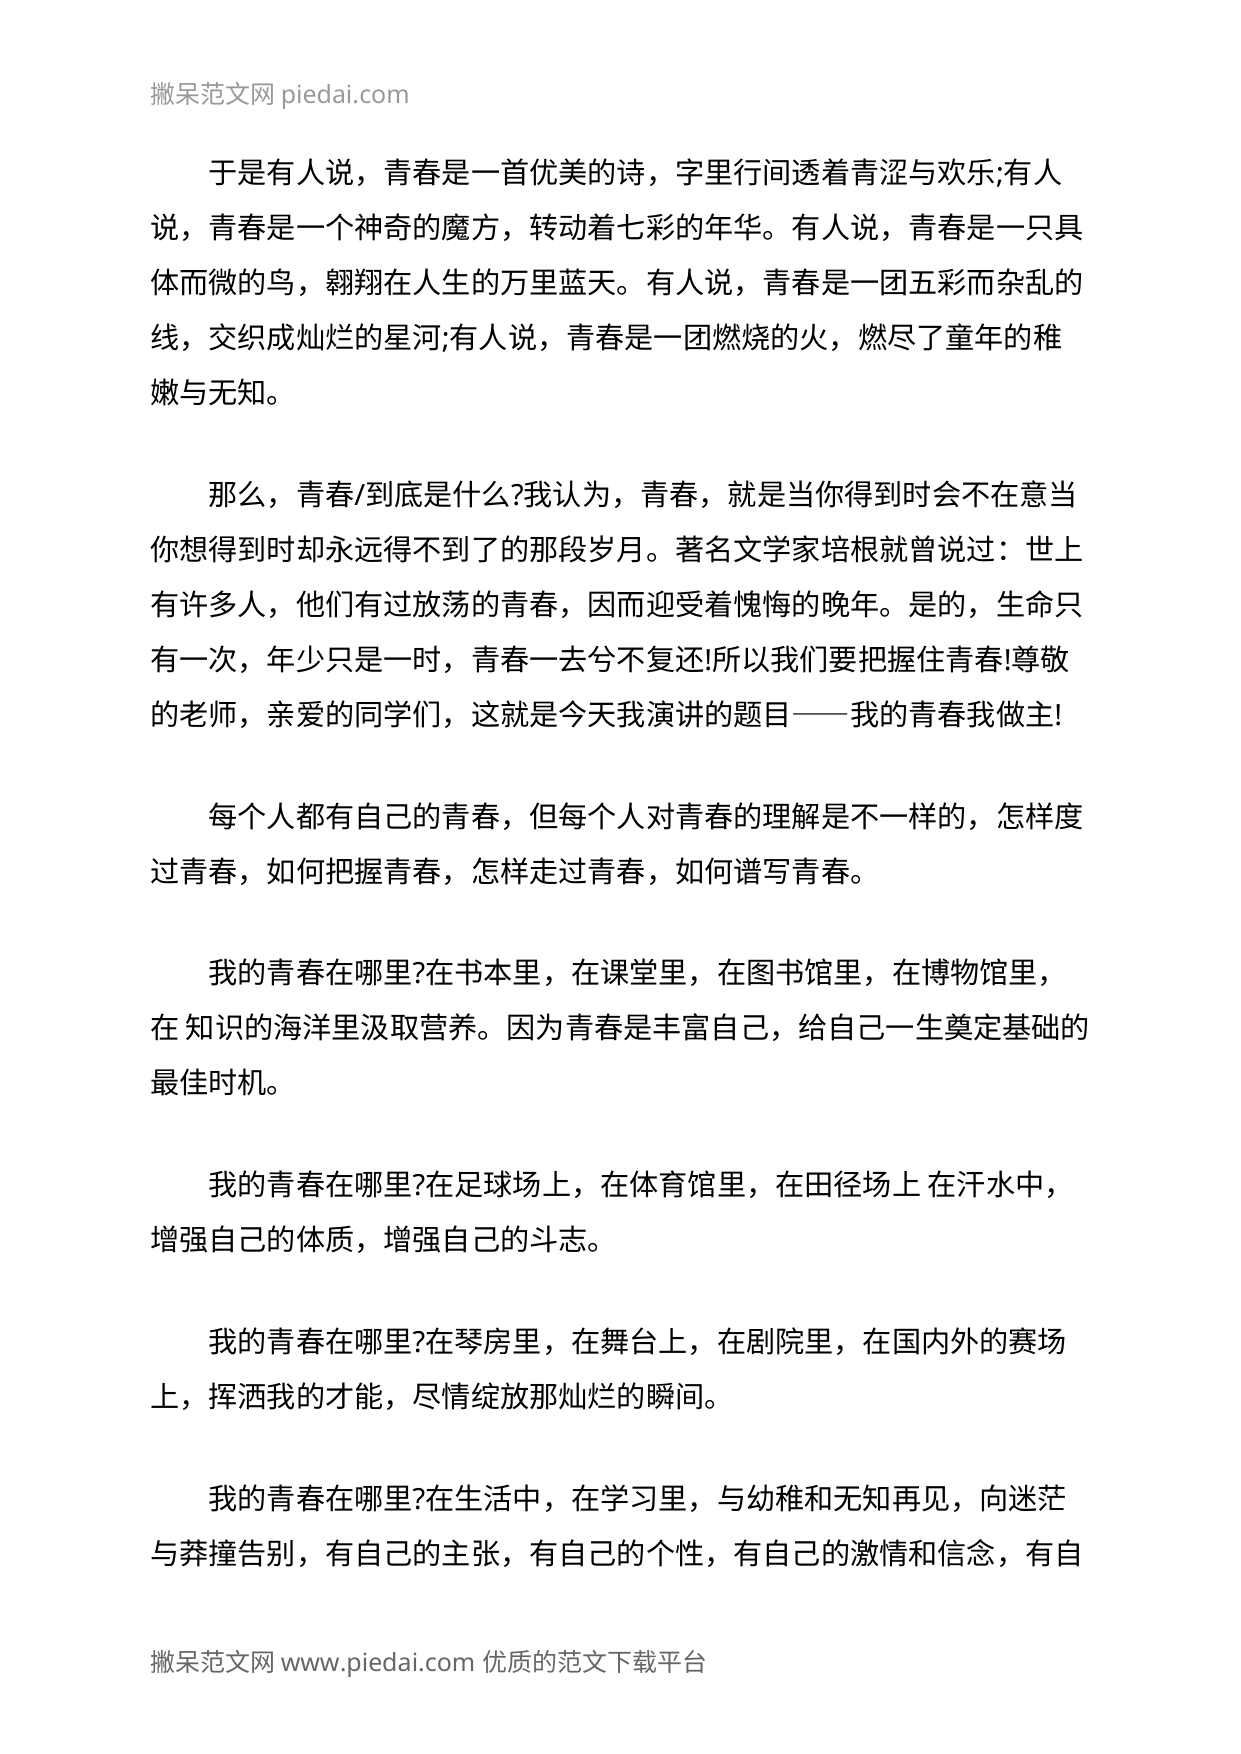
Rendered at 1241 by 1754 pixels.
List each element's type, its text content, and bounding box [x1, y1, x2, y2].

text 每个人都有自己的青春，但每个人对青春的理解是不一样的，怎样度过青春，如何把握青春，怎样走过青春，如何谱写青春。 [150, 793, 1090, 891]
text 我的青春在哪里?在足球场上，在体育馆里，在田径场上 在汗水中，增强自己的体质，增强自己的斗志。 [150, 1162, 1090, 1259]
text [150, 1475, 1090, 1572]
text 于是有人说，青春是一首优美的诗，字里行间透着青涩与欢乐;有人说，青春是一个神奇的魔方，转动着七彩的年华。有人说，青春是一只具体而微的鸟，翱翔在人生的万里蓝天。有人说，青春是一团五彩而杂乱的线，交织成灿烂的星河;有人说，青春是一团燃烧的火，燃尽了童年的稚嫩与无知。 [150, 150, 1090, 412]
text 我的青春在哪里?在琴房里，在舞台上，在剧院里，在国内外的赛场上，挥洒我的才能，尽情绽放那灿烂的瞬间。 [150, 1318, 1090, 1416]
text 那么，青春/到底是什么?我认为，青春，就是当你得到时会不在意当你想得到时却永远得不到了的那段岁月。著名文学家培根就曾说过：世上有许多人，他们有过放荡的青春，因而迎受着愧悔的晚年。是的，生命只有一次，年少只是一时，青春一去兮不复还!所以我们要把握住青春!尊敬的老师，亲爱的同学们，这就是今天我演讲的题目——我的青春我做主! [150, 472, 1090, 734]
text 我的青春在哪里?在书本里，在课堂里，在图书馆里，在博物馆里，在 知识的海洋里汲取营养。因为青春是丰富自己，给自己一生奠定基础的最佳时机。 [150, 950, 1090, 1102]
